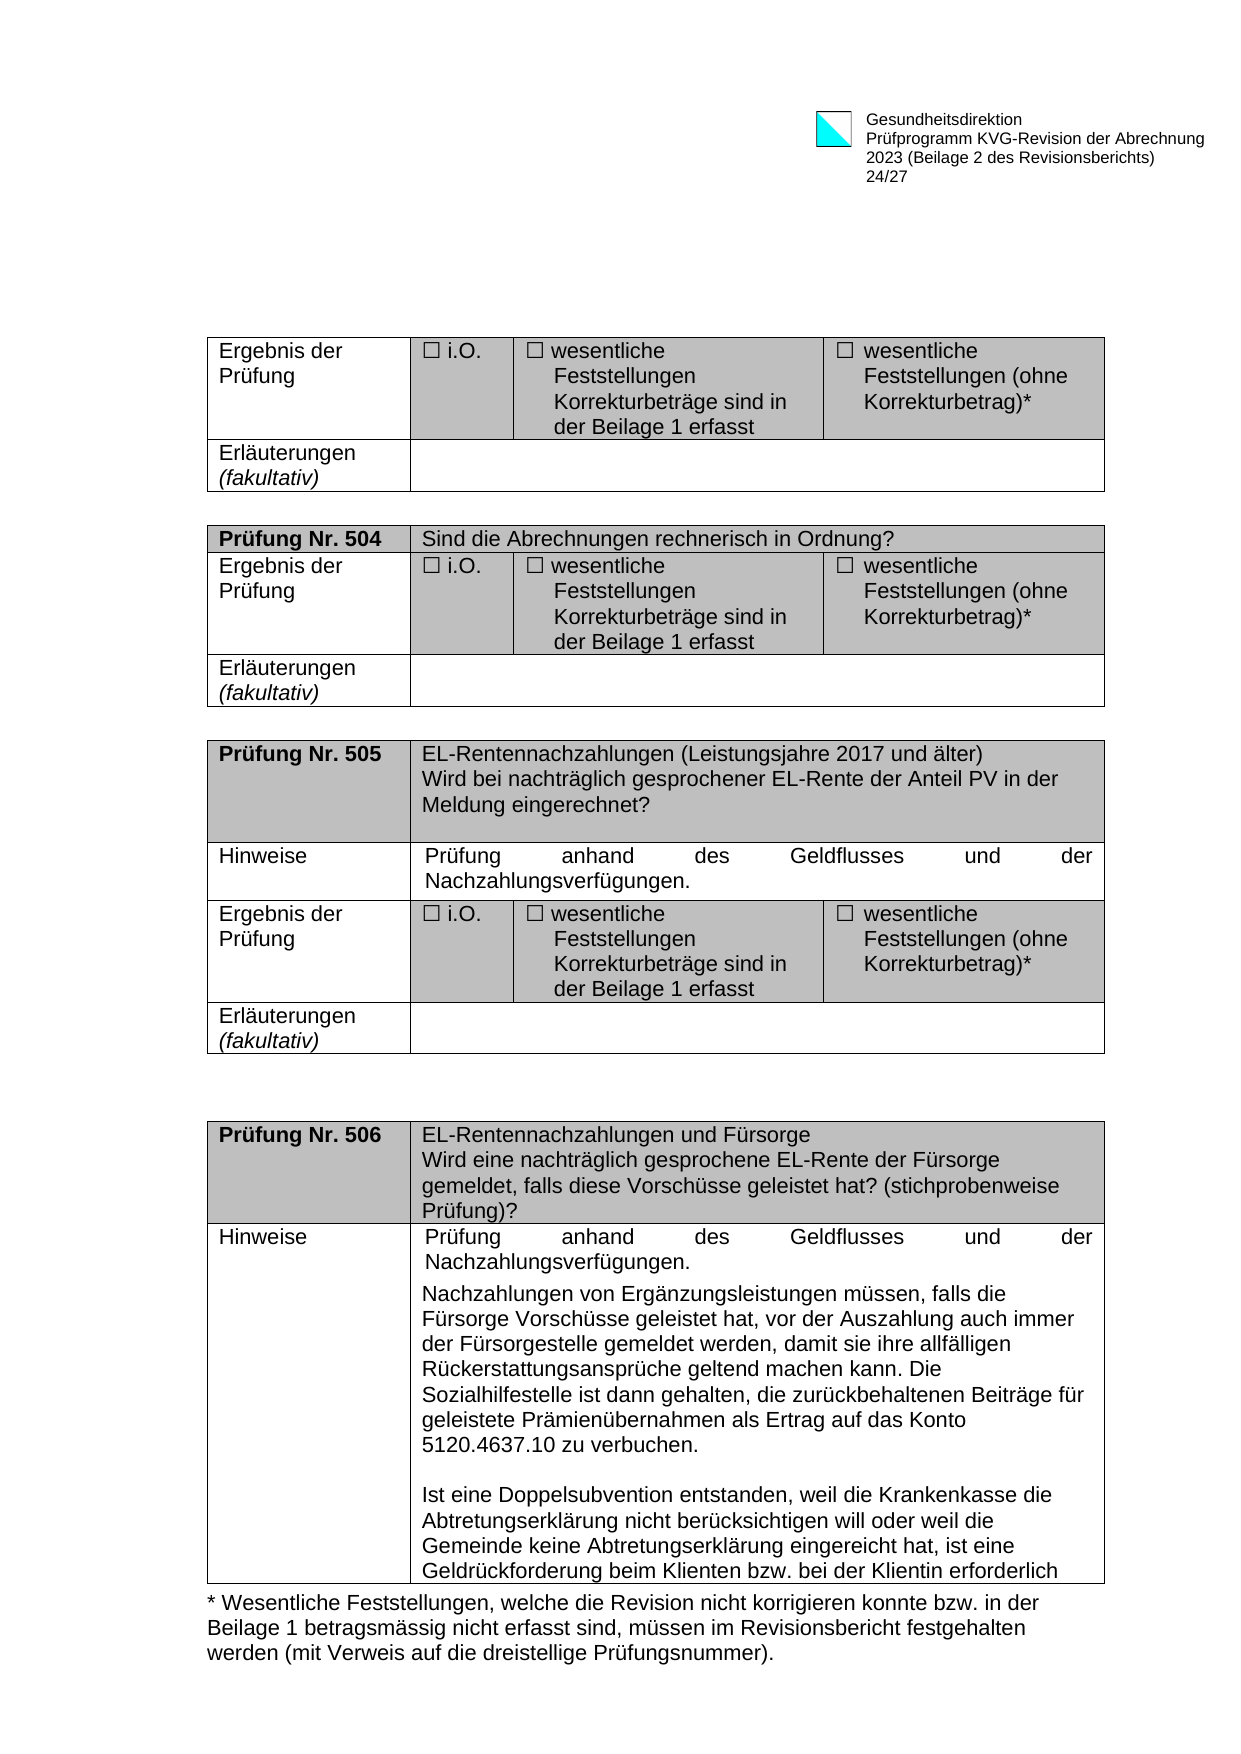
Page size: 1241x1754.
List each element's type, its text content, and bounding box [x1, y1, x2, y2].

table_cell Erläuterungen (fakultativ) [208, 1003, 410, 1053]
table_header EL-Rentennachzahlungen (Leistungsjahre 2017 und älter) Wird bei nachträglich gesprochener EL-Rente der Anteil PV in der Meldung eingerechnet? [411, 741, 1104, 842]
table_cell wesentliche Feststellungen (ohne Korrekturbetrag)* [824, 338, 1104, 439]
table_cell [411, 1003, 1104, 1053]
table_cell i.O. [411, 553, 513, 654]
table_cell Erläuterungen (fakultativ) [208, 655, 410, 706]
table_cell wesentliche Feststellungen Korrekturbeträge sind in der Beilage 1 erfasst [514, 338, 823, 439]
table_cell Prüfung anhand des Geldflusses und der Nachzahlungsverfügungen. [411, 843, 1104, 900]
table_cell [411, 655, 1104, 706]
picture [816, 111, 852, 147]
table_cell Erläuterungen (fakultativ) [208, 440, 410, 491]
table_cell wesentliche Feststellungen (ohne Korrekturbetrag)* [824, 553, 1104, 654]
table_cell Hinweise [208, 1224, 410, 1583]
table_cell wesentliche Feststellungen Korrekturbeträge sind in der Beilage 1 erfasst [514, 901, 823, 1002]
table_cell Ergebnis der Prüfung [208, 901, 410, 1002]
table_cell wesentliche Feststellungen (ohne Korrekturbetrag)* [824, 901, 1104, 1002]
table_cell Ergebnis der Prüfung [208, 553, 410, 654]
table_cell [411, 440, 1104, 491]
table_header Sind die Abrechnungen rechnerisch in Ordnung? [411, 526, 1104, 552]
table_header Prüfung Nr. 504 [208, 526, 410, 552]
table_cell wesentliche Feststellungen Korrekturbeträge sind in der Beilage 1 erfasst [514, 553, 823, 654]
table_header Prüfung Nr. 505 [208, 741, 410, 842]
table_header EL-Rentennachzahlungen und Fürsorge Wird eine nachträglich gesprochene EL-Rente der Fürsorge gemeldet, falls diese Vorschüsse geleistet hat? (stichprobenweise Prüfung)? [411, 1122, 1104, 1223]
table_cell i.O. [411, 338, 513, 439]
table_cell Hinweise [208, 843, 410, 900]
table_cell i.O. [411, 901, 513, 1002]
table_header Prüfung Nr. 506 [208, 1122, 410, 1223]
table_cell Ergebnis der Prüfung [208, 338, 410, 439]
